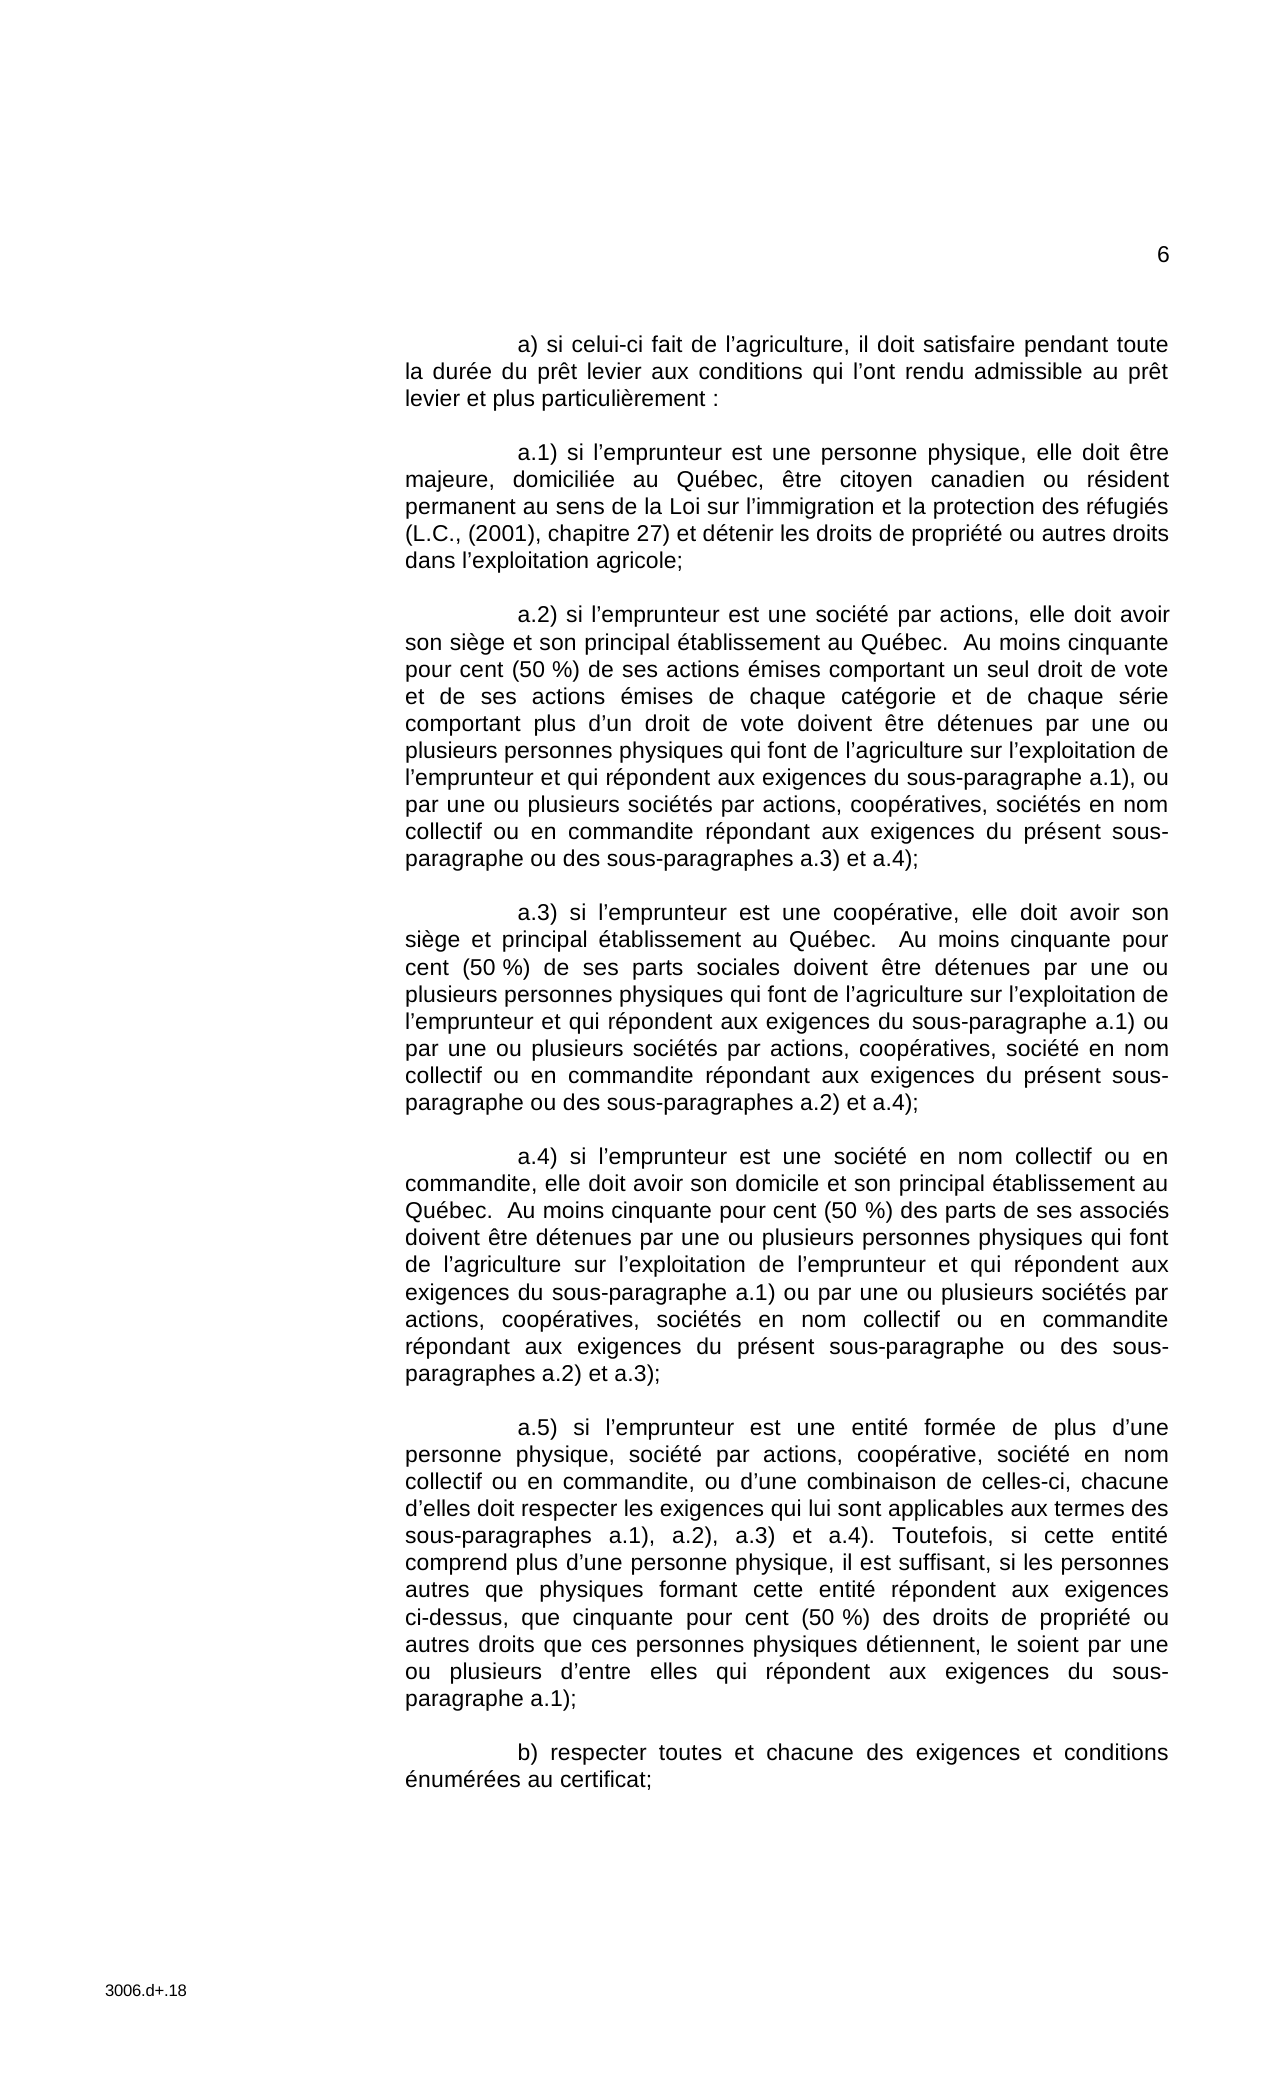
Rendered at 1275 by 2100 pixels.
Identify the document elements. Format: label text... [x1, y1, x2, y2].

text a.1) si l’emprunteur est une personne physique, elle doit être majeure, domiciliée au Québec, être citoyen canadien ou résident permanent au sens de la Loi sur l’immigration et la protection des réfugiés (L.C., (2001), chapitre 27) et détenir les droits de propriété ou autres droits dans l’exploitation agricole; [405, 438, 1170, 574]
text b) respecter toutes et chacune des exigences et conditions énumérées au certificat; [405, 1738, 1170, 1792]
text a.5) si l’emprunteur est une entité formée de plus d’une personne physique, société par actions, coopérative, société en nom collectif ou en commandite, ou d’une combinaison de celles-ci, chacune d’elles doit respecter les exigences qui lui sont applicables aux termes des sous-paragraphes a.1), a.2), a.3) et a.4). Toutefois, si cette entité comprend plus d’une personne physique, il est suffisant, si les personnes autres que physiques formant cette entité répondent aux exigences ci-dessus, que cinquante pour cent (50 %) des droits de propriété ou autres droits que ces personnes physiques détiennent, le soient par une ou plusieurs d’entre elles qui répondent aux exigences du sous-paragraphe a.1); [405, 1413, 1170, 1711]
text a) si celui-ci fait de l’agriculture, il doit satisfaire pendant toute la durée du prêt levier aux conditions qui l’ont rendu admissible au prêt levier et plus particulièrement : [405, 330, 1170, 411]
text a.3) si l’emprunteur est une coopérative, elle doit avoir son siège et principal établissement au Québec. Au moins cinquante pour cent (50 %) de ses parts sociales doivent être détenues par une ou plusieurs personnes physiques qui font de l’agriculture sur l’exploitation de l’emprunteur et qui répondent aux exigences du sous-paragraphe a.1) ou par une ou plusieurs sociétés par actions, coopératives, société en nom collectif ou en commandite répondant aux exigences du présent sous-paragraphe ou des sous-paragraphes a.2) et a.4); [405, 899, 1170, 1115]
text a.4) si l’emprunteur est une société en nom collectif ou en commandite, elle doit avoir son domicile et son principal établissement au Québec. Au moins cinquante pour cent (50 %) des parts de ses associés doivent être détenues par une ou plusieurs personnes physiques qui font de l’agriculture sur l’exploitation de l’emprunteur et qui répondent aux exigences du sous-paragraphe a.1) ou par une ou plusieurs sociétés par actions, coopératives, sociétés en nom collectif ou en commandite répondant aux exigences du présent sous-paragraphe ou des sous-paragraphes a.2) et a.3); [405, 1142, 1170, 1386]
text a.2) si l’emprunteur est une société par actions, elle doit avoir son siège et son principal établissement au Québec. Au moins cinquante pour cent (50 %) de ses actions émises comportant un seul droit de vote et de ses actions émises de chaque catégorie et de chaque série comportant plus d’un droit de vote doivent être détenues par une ou plusieurs personnes physiques qui font de l’agriculture sur l’exploitation de l’emprunteur et qui répondent aux exigences du sous-paragraphe a.1), ou par une ou plusieurs sociétés par actions, coopératives, sociétés en nom collectif ou en commandite répondant aux exigences du présent sous-paragraphe ou des sous-paragraphes a.3) et a.4); [405, 601, 1170, 872]
